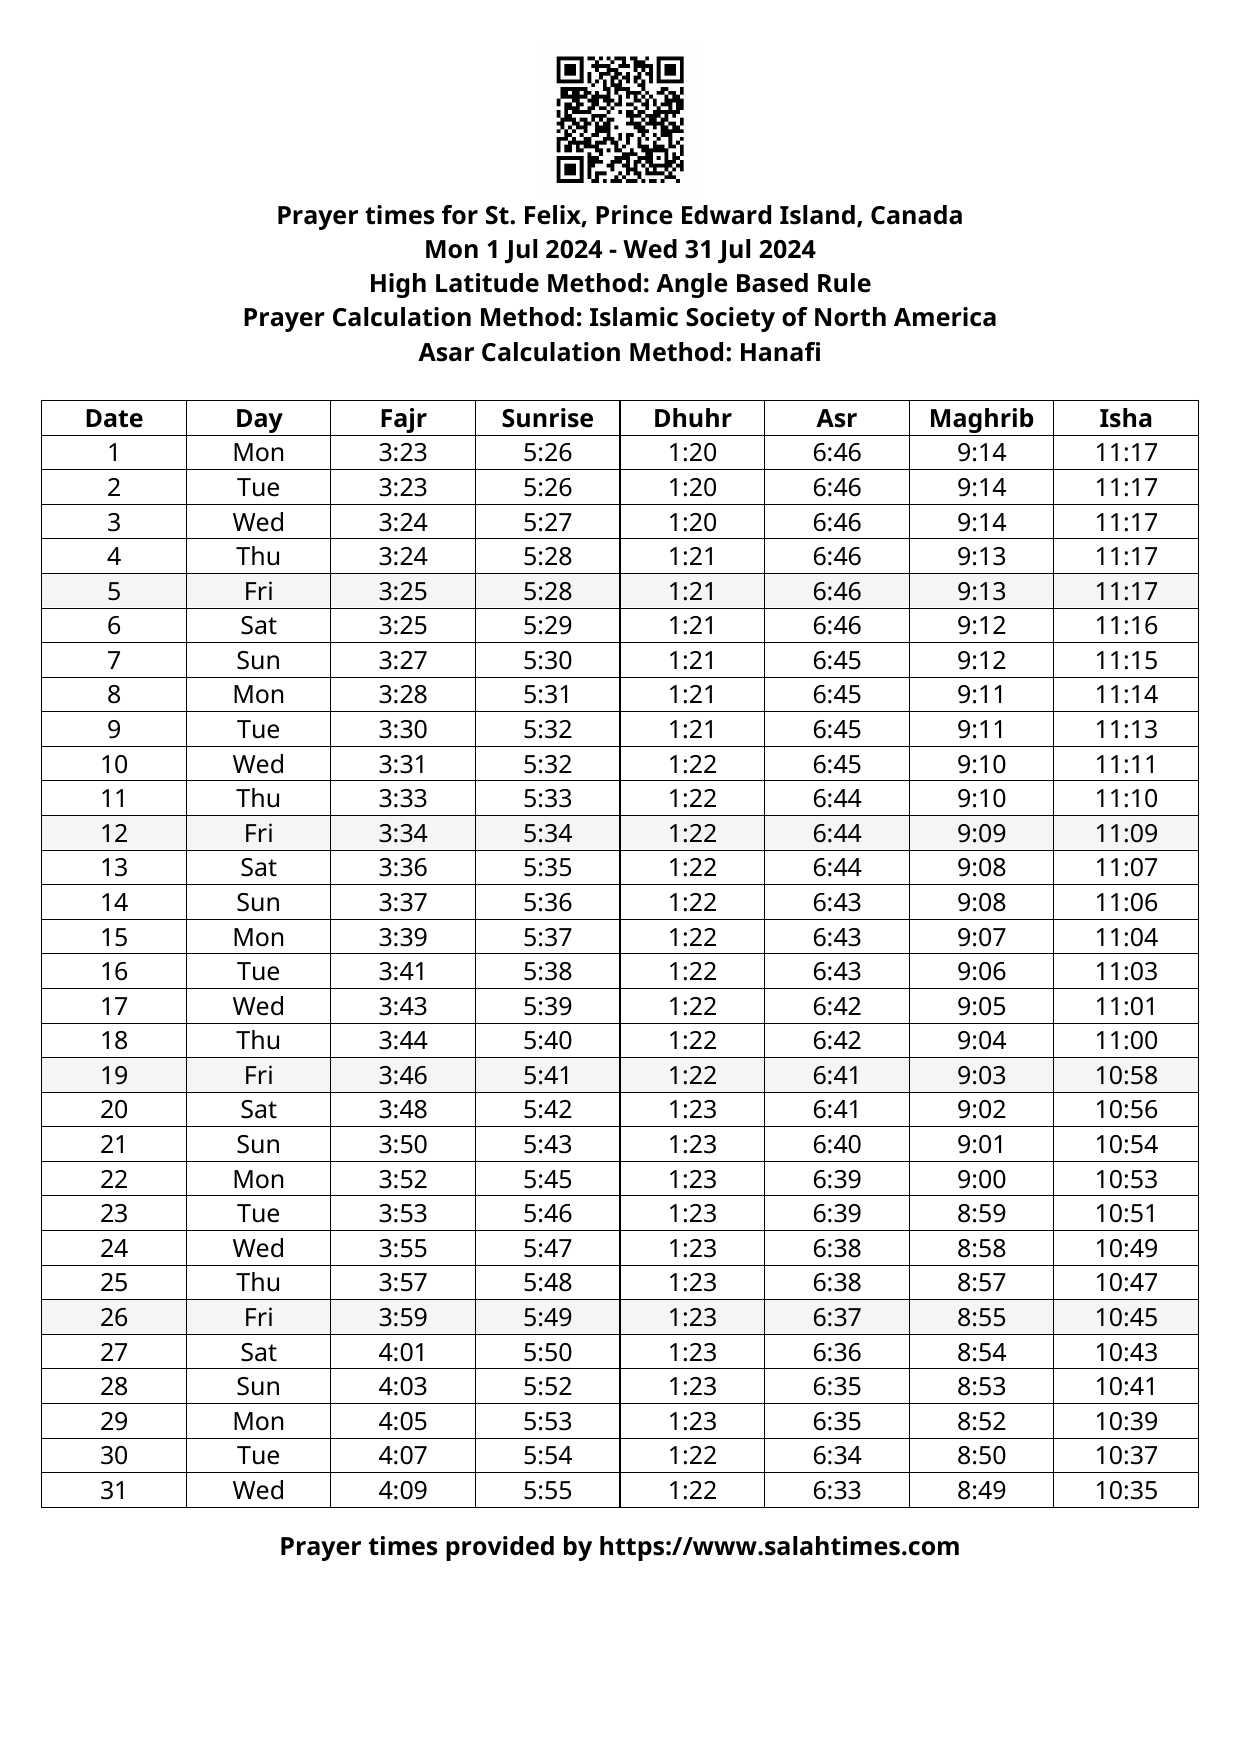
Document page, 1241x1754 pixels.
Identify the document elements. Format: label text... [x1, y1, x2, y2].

table_cell 6:44 [765, 816, 909, 849]
table_cell 3:23 [331, 436, 475, 469]
table_cell 5:26 [476, 436, 619, 469]
table_cell 6:44 [765, 851, 909, 884]
table_cell Thu [187, 1024, 330, 1057]
table_cell 8:55 [910, 1300, 1053, 1334]
table_cell 6:38 [765, 1266, 909, 1299]
table_cell 5:28 [476, 539, 619, 573]
table_cell 15 [42, 920, 186, 953]
table_cell Fri [187, 574, 330, 607]
table_cell 9:04 [910, 1024, 1053, 1057]
table_cell 11:10 [1054, 781, 1198, 815]
table_cell Tue [187, 470, 330, 504]
table_cell 5:29 [476, 609, 619, 642]
table_cell 1:22 [621, 1473, 764, 1507]
table_cell 9:11 [910, 678, 1053, 711]
table_cell Sun [187, 1369, 330, 1403]
table_cell 3:27 [331, 643, 475, 677]
table_cell 5:37 [476, 920, 619, 953]
table_cell 31 [42, 1473, 186, 1507]
table_cell 1:23 [621, 1300, 764, 1334]
table_cell 8:58 [910, 1231, 1053, 1264]
table_cell 11:14 [1054, 678, 1198, 711]
table_cell 10:49 [1054, 1231, 1198, 1264]
table_cell 9:08 [910, 885, 1053, 919]
table_cell 3:57 [331, 1266, 475, 1299]
table_cell Thu [187, 1266, 330, 1299]
table_cell 1:22 [621, 851, 764, 884]
table_cell Sat [187, 851, 330, 884]
table_cell 11:17 [1054, 539, 1198, 573]
table_cell 23 [42, 1196, 186, 1230]
table_cell 9:14 [910, 505, 1053, 538]
table_cell 1:23 [621, 1162, 764, 1195]
table_cell 10:51 [1054, 1196, 1198, 1230]
table_cell 27 [42, 1335, 186, 1368]
table_cell 1:21 [621, 574, 764, 607]
table_cell 3:48 [331, 1093, 475, 1126]
table_cell 6:41 [765, 1058, 909, 1092]
table_cell 5:32 [476, 747, 619, 780]
table_cell 6:46 [765, 470, 909, 504]
table_cell 6:45 [765, 678, 909, 711]
table_cell 6:42 [765, 989, 909, 1022]
table_cell 5 [42, 574, 186, 607]
table_header Isha [1054, 401, 1198, 434]
table_cell 4 [42, 539, 186, 573]
table_cell 25 [42, 1266, 186, 1299]
table_cell 9:08 [910, 851, 1053, 884]
table_cell 11:11 [1054, 747, 1198, 780]
table_cell 9:12 [910, 643, 1053, 677]
table_header Dhuhr [621, 401, 764, 434]
table_cell 5:53 [476, 1404, 619, 1437]
table_cell 9:01 [910, 1127, 1053, 1161]
table_cell 6:43 [765, 954, 909, 988]
table_cell 3:28 [331, 678, 475, 711]
table_cell 5:55 [476, 1473, 619, 1507]
table_cell 5:52 [476, 1369, 619, 1403]
table_cell 8:49 [910, 1473, 1053, 1507]
table_cell 6:46 [765, 539, 909, 573]
table_cell 9:06 [910, 954, 1053, 988]
table_cell 6:34 [765, 1439, 909, 1472]
table_cell 9:13 [910, 574, 1053, 607]
table_cell 3:50 [331, 1127, 475, 1161]
table_cell 24 [42, 1231, 186, 1264]
table_cell Fri [187, 1058, 330, 1092]
table_cell 10:47 [1054, 1266, 1198, 1299]
table_cell 9:07 [910, 920, 1053, 953]
table_cell 26 [42, 1300, 186, 1334]
table_cell 11:15 [1054, 643, 1198, 677]
table_cell 4:05 [331, 1404, 475, 1437]
table_cell 6:45 [765, 712, 909, 746]
table_cell 3:55 [331, 1231, 475, 1264]
table_cell 1:21 [621, 609, 764, 642]
table_cell Sat [187, 609, 330, 642]
table_cell 1:22 [621, 1439, 764, 1472]
table_cell 5:33 [476, 781, 619, 815]
table_cell 8:50 [910, 1439, 1053, 1472]
table_cell 3:31 [331, 747, 475, 780]
table_cell 3:33 [331, 781, 475, 815]
table_cell 1:22 [621, 781, 764, 815]
table_header Fajr [331, 401, 475, 434]
table_cell Mon [187, 920, 330, 953]
table_cell Wed [187, 1473, 330, 1507]
table_cell 1:23 [621, 1335, 764, 1368]
table_cell 5:49 [476, 1300, 619, 1334]
table_cell 3:52 [331, 1162, 475, 1195]
table_header Date [42, 401, 186, 434]
text Prayer times for St. Felix, Prince Edward Island, Canada [42, 198, 1198, 232]
text Prayer times provided by https://www.salahtimes.com [42, 1528, 1198, 1563]
table_cell 28 [42, 1369, 186, 1403]
table_cell Mon [187, 1162, 330, 1195]
table_cell 11:09 [1054, 816, 1198, 849]
table_cell 5:45 [476, 1162, 619, 1195]
table_cell 1:22 [621, 1058, 764, 1092]
table_cell 3:43 [331, 989, 475, 1022]
table_cell 11:13 [1054, 712, 1198, 746]
table_cell 11 [42, 781, 186, 815]
table_cell 5:47 [476, 1231, 619, 1264]
table_cell 10:39 [1054, 1404, 1198, 1437]
table_cell 1:21 [621, 678, 764, 711]
table_cell 8:54 [910, 1335, 1053, 1368]
table_cell 1:21 [621, 643, 764, 677]
table_cell 1:20 [621, 470, 764, 504]
table_cell 16 [42, 954, 186, 988]
table_cell 3:25 [331, 609, 475, 642]
table_cell 4:03 [331, 1369, 475, 1403]
table_cell 9:13 [910, 539, 1053, 573]
table_cell 6:39 [765, 1162, 909, 1195]
table_cell 5:36 [476, 885, 619, 919]
table_header Sunrise [476, 401, 619, 434]
table_cell 1:22 [621, 885, 764, 919]
table_cell 6 [42, 609, 186, 642]
table_cell 1:22 [621, 989, 764, 1022]
table_cell 6:38 [765, 1231, 909, 1264]
table_cell 8:59 [910, 1196, 1053, 1230]
table_cell 1 [42, 436, 186, 469]
table_cell 6:40 [765, 1127, 909, 1161]
table_cell 4:09 [331, 1473, 475, 1507]
table_cell 3:36 [331, 851, 475, 884]
table_cell 9:12 [910, 609, 1053, 642]
table_cell 3:59 [331, 1300, 475, 1334]
table_cell 3:44 [331, 1024, 475, 1057]
table_cell 11:00 [1054, 1024, 1198, 1057]
table_cell 9 [42, 712, 186, 746]
table_cell 10:53 [1054, 1162, 1198, 1195]
table_cell 6:43 [765, 885, 909, 919]
table_cell 1:22 [621, 1024, 764, 1057]
table_cell 6:46 [765, 609, 909, 642]
table_cell 10:37 [1054, 1439, 1198, 1472]
table_cell 1:23 [621, 1266, 764, 1299]
table_cell 18 [42, 1024, 186, 1057]
table_cell 6:46 [765, 574, 909, 607]
table_cell 7 [42, 643, 186, 677]
table_cell 8:57 [910, 1266, 1053, 1299]
table_cell 10:54 [1054, 1127, 1198, 1161]
table_cell 29 [42, 1404, 186, 1437]
table_cell 5:46 [476, 1196, 619, 1230]
table_cell 3 [42, 505, 186, 538]
table_cell 3:34 [331, 816, 475, 849]
table_cell 4:07 [331, 1439, 475, 1472]
table_cell 9:11 [910, 712, 1053, 746]
table_cell 6:45 [765, 643, 909, 677]
table_cell 8 [42, 678, 186, 711]
table_cell 6:41 [765, 1093, 909, 1126]
table_cell 11:06 [1054, 885, 1198, 919]
table_cell 9:00 [910, 1162, 1053, 1195]
table_cell 5:42 [476, 1093, 619, 1126]
table_cell 14 [42, 885, 186, 919]
table_cell 1:20 [621, 505, 764, 538]
table_cell 1:23 [621, 1404, 764, 1437]
table_cell 22 [42, 1162, 186, 1195]
table_cell 10:41 [1054, 1369, 1198, 1403]
table_cell Thu [187, 539, 330, 573]
table_cell 5:28 [476, 574, 619, 607]
table_cell 1:23 [621, 1093, 764, 1126]
table_cell 9:10 [910, 747, 1053, 780]
table_cell 1:20 [621, 436, 764, 469]
table_cell 5:32 [476, 712, 619, 746]
table_cell 9:03 [910, 1058, 1053, 1092]
table_cell 6:43 [765, 920, 909, 953]
table_cell Wed [187, 747, 330, 780]
table_cell 11:07 [1054, 851, 1198, 884]
table_cell 9:02 [910, 1093, 1053, 1126]
text Mon 1 Jul 2024 - Wed 31 Jul 2024 [42, 232, 1198, 266]
table_cell 19 [42, 1058, 186, 1092]
table_cell Sun [187, 885, 330, 919]
table_cell Wed [187, 1231, 330, 1264]
table_cell Mon [187, 678, 330, 711]
table_cell Thu [187, 781, 330, 815]
table_cell 6:44 [765, 781, 909, 815]
table_cell 5:40 [476, 1024, 619, 1057]
table_cell 3:30 [331, 712, 475, 746]
table_cell 6:36 [765, 1335, 909, 1368]
table_header Day [187, 401, 330, 434]
table_cell 9:09 [910, 816, 1053, 849]
table_cell 17 [42, 989, 186, 1022]
table_cell 10:58 [1054, 1058, 1198, 1092]
table_cell 3:24 [331, 505, 475, 538]
table_cell 10 [42, 747, 186, 780]
table_header Asr [765, 401, 909, 434]
table_cell 9:14 [910, 470, 1053, 504]
table_cell 1:22 [621, 920, 764, 953]
table_cell Fri [187, 1300, 330, 1334]
table_cell 10:43 [1054, 1335, 1198, 1368]
table_cell 1:23 [621, 1231, 764, 1264]
table_cell 11:03 [1054, 954, 1198, 988]
table_cell 6:46 [765, 436, 909, 469]
table_cell 3:24 [331, 539, 475, 573]
table_cell 3:25 [331, 574, 475, 607]
table_cell 10:56 [1054, 1093, 1198, 1126]
table_cell 11:16 [1054, 609, 1198, 642]
table_cell Sun [187, 643, 330, 677]
table_cell Fri [187, 816, 330, 849]
table_cell 10:45 [1054, 1300, 1198, 1334]
table_cell 10:35 [1054, 1473, 1198, 1507]
table_cell 5:48 [476, 1266, 619, 1299]
table_cell 11:01 [1054, 989, 1198, 1022]
table_cell 5:26 [476, 470, 619, 504]
table_cell 3:41 [331, 954, 475, 988]
picture [542, 41, 699, 198]
table_cell Tue [187, 1439, 330, 1472]
table_cell 3:39 [331, 920, 475, 953]
table_cell Wed [187, 989, 330, 1022]
table_cell 20 [42, 1093, 186, 1126]
table_cell 5:35 [476, 851, 619, 884]
table_cell 21 [42, 1127, 186, 1161]
table_cell 11:17 [1054, 574, 1198, 607]
table_cell 3:46 [331, 1058, 475, 1092]
table_cell 1:22 [621, 747, 764, 780]
table_cell Mon [187, 1404, 330, 1437]
table_cell Mon [187, 436, 330, 469]
text High Latitude Method: Angle Based Rule [42, 266, 1198, 300]
text Asar Calculation Method: Hanafi [42, 334, 1198, 368]
table_cell 4:01 [331, 1335, 475, 1368]
table_cell 5:38 [476, 954, 619, 988]
table_header Maghrib [910, 401, 1053, 434]
table_cell 13 [42, 851, 186, 884]
table_cell 9:05 [910, 989, 1053, 1022]
table_cell 3:37 [331, 885, 475, 919]
table_cell 1:23 [621, 1127, 764, 1161]
table_cell 11:17 [1054, 505, 1198, 538]
table_cell 3:23 [331, 470, 475, 504]
table_cell 8:52 [910, 1404, 1053, 1437]
table_cell 1:21 [621, 712, 764, 746]
text Prayer Calculation Method: Islamic Society of North America [42, 300, 1198, 334]
table_cell 1:21 [621, 539, 764, 573]
table_cell 12 [42, 816, 186, 849]
table_cell 6:33 [765, 1473, 909, 1507]
table_cell 6:35 [765, 1404, 909, 1437]
table_cell Sat [187, 1335, 330, 1368]
table_cell 1:22 [621, 816, 764, 849]
table_cell 1:23 [621, 1196, 764, 1230]
table_cell 11:04 [1054, 920, 1198, 953]
table_cell Sun [187, 1127, 330, 1161]
table_cell 5:43 [476, 1127, 619, 1161]
table_cell 5:30 [476, 643, 619, 677]
table_cell 5:31 [476, 678, 619, 711]
table_cell 1:22 [621, 954, 764, 988]
table_cell 6:42 [765, 1024, 909, 1057]
table_cell Wed [187, 505, 330, 538]
table_cell 3:53 [331, 1196, 475, 1230]
table_cell 8:53 [910, 1369, 1053, 1403]
table_cell Tue [187, 954, 330, 988]
table_cell 6:39 [765, 1196, 909, 1230]
table_cell 30 [42, 1439, 186, 1472]
table_cell 6:45 [765, 747, 909, 780]
table_cell 1:23 [621, 1369, 764, 1403]
table_cell 2 [42, 470, 186, 504]
table_cell 6:35 [765, 1369, 909, 1403]
table_cell 9:10 [910, 781, 1053, 815]
table_cell Tue [187, 1196, 330, 1230]
table_cell 5:27 [476, 505, 619, 538]
table_cell 5:50 [476, 1335, 619, 1368]
table_cell Tue [187, 712, 330, 746]
table_cell 6:37 [765, 1300, 909, 1334]
table_cell 5:54 [476, 1439, 619, 1472]
table_cell 5:34 [476, 816, 619, 849]
table_cell 5:41 [476, 1058, 619, 1092]
table_cell 11:17 [1054, 470, 1198, 504]
table_cell 9:14 [910, 436, 1053, 469]
table_cell 11:17 [1054, 436, 1198, 469]
table_cell Sat [187, 1093, 330, 1126]
table_cell 6:46 [765, 505, 909, 538]
table_cell 5:39 [476, 989, 619, 1022]
